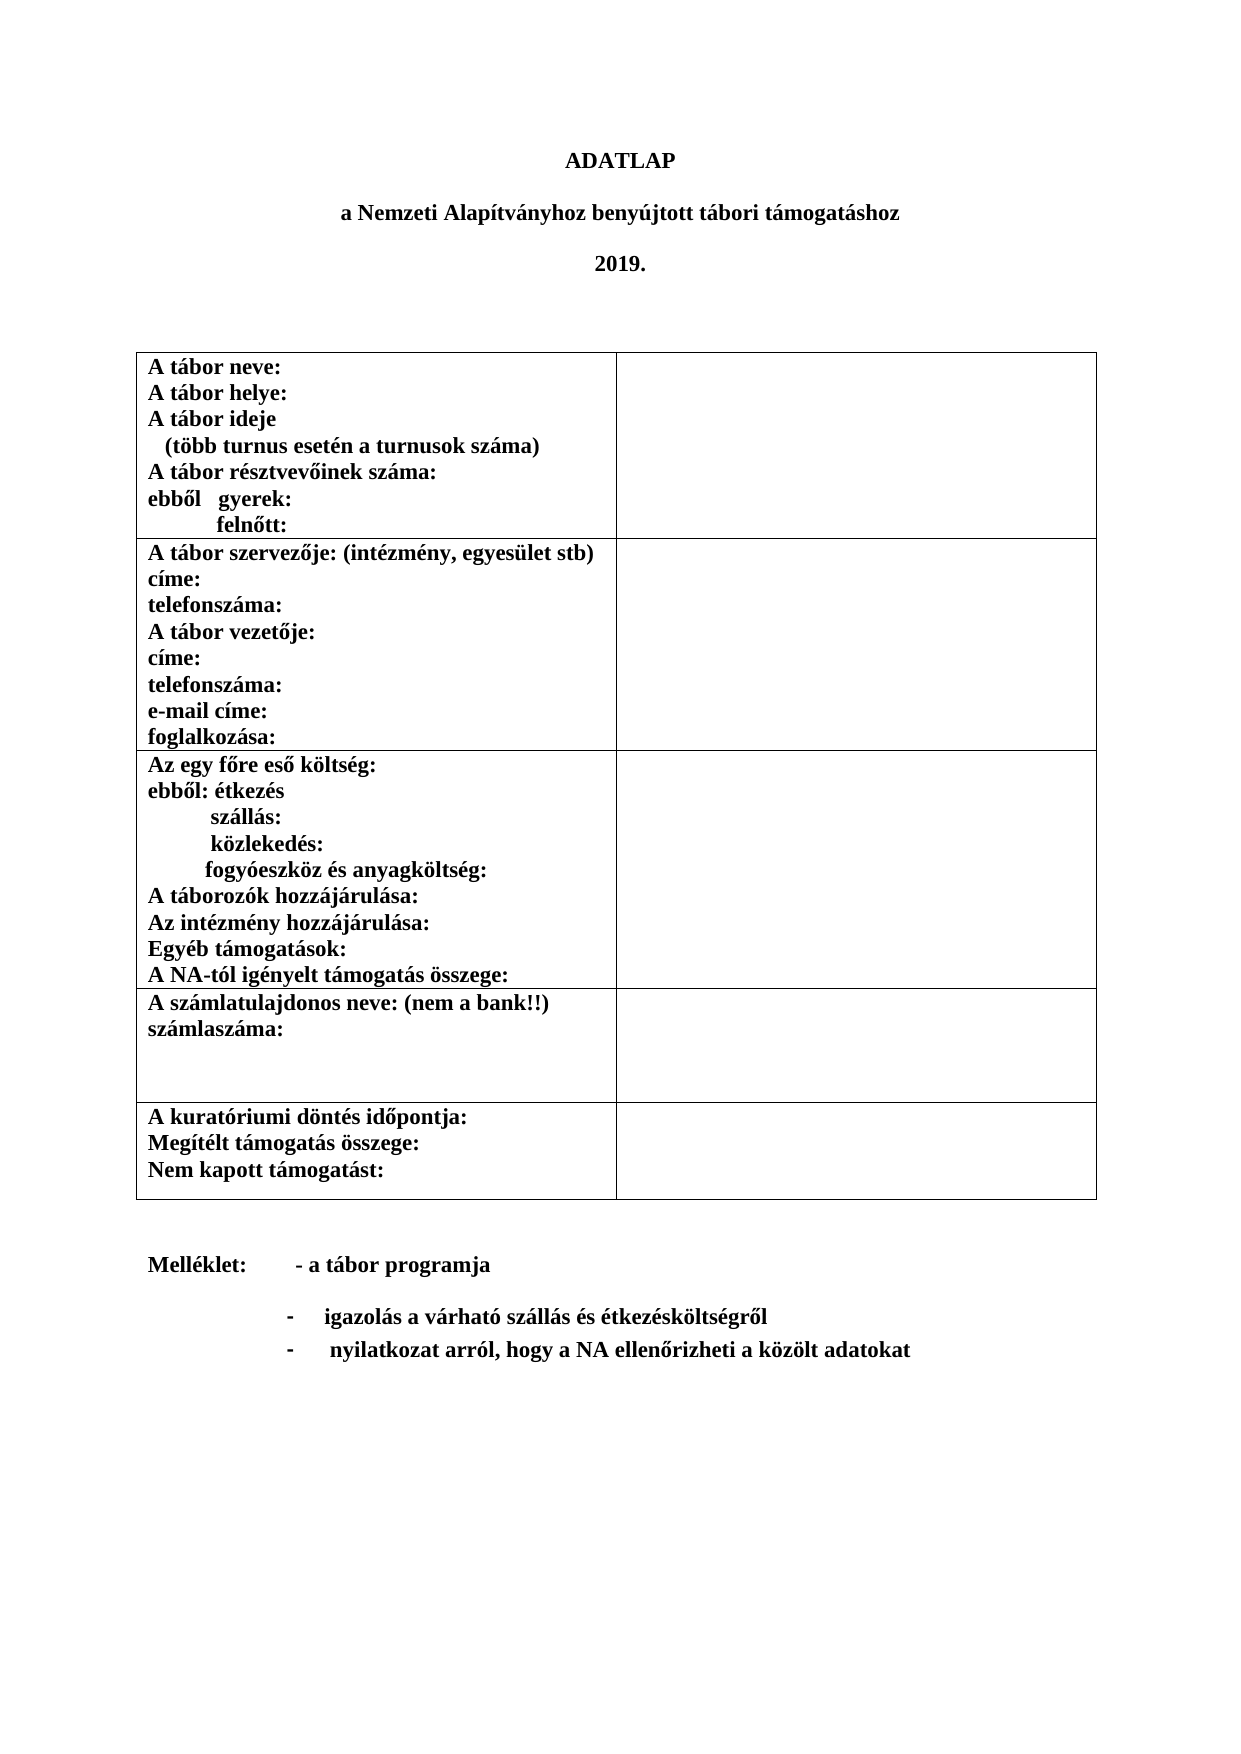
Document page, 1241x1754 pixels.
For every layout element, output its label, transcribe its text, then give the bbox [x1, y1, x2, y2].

text a Nemzeti Alapítványhoz benyújtott tábori támogatáshoz [148, 199, 1093, 225]
table_header [617, 353, 1096, 538]
table_cell A tábor szervezője: (intézmény, egyesület stb) címe: telefonszáma: A tábor vezetője: címe: telefonszáma: e-mail címe: foglalkozása: [137, 539, 616, 750]
table_cell Az egy főre eső költség: ebből: étkezés szállás: közlekedés: fogyóeszköz és anyagköltség: A táborozók hozzájárulása: Az intézmény hozzájárulása: Egyéb támogatások: A NA-tól igényelt támogatás összege: [137, 751, 616, 988]
list igazolás a várható szállás és étkezésköltségről [287, 1302, 1093, 1331]
table_cell A kuratóriumi döntés időpontja: Megítélt támogatás összege: Nem kapott támogatást: [137, 1103, 616, 1199]
list nyilatkozat arról, hogy a NA ellenőrizheti a közölt adatokat [287, 1335, 1093, 1363]
table_cell [617, 539, 1096, 750]
text ADATLAP [148, 148, 1093, 174]
text Melléklet: - a tábor programja [148, 1251, 1093, 1278]
table_header A tábor neve: A tábor helye: A tábor ideje (több turnus esetén a turnusok száma) A tábor résztvevőinek száma: ebből gyerek: felnőtt: [137, 353, 616, 538]
table_cell [617, 1103, 1096, 1199]
text 2019. [148, 250, 1093, 276]
table_cell [617, 751, 1096, 988]
table_cell A számlatulajdonos neve: (nem a bank!!) számlaszáma: [137, 989, 616, 1102]
table_cell [617, 989, 1096, 1102]
